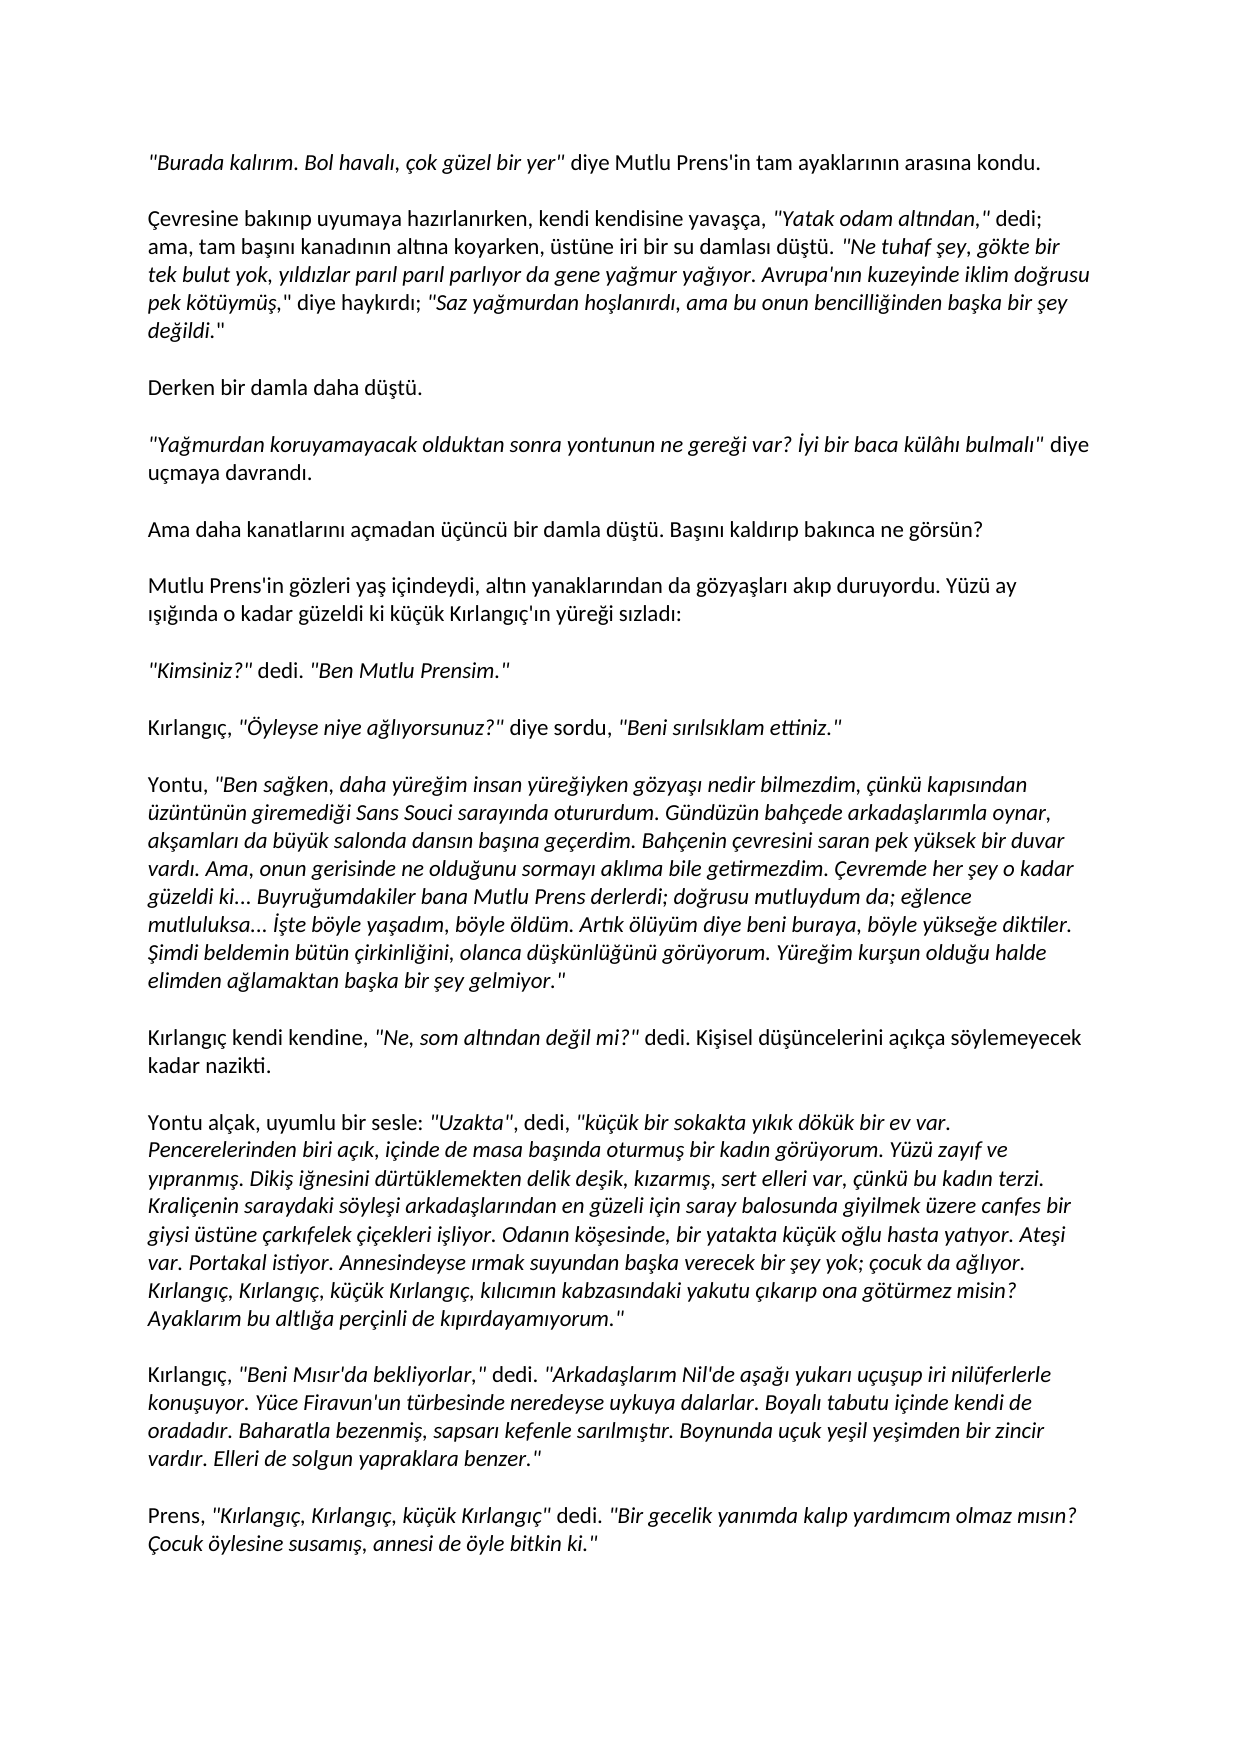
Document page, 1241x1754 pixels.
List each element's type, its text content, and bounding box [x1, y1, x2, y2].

text Derken bir damla daha düştü. [148, 373, 1093, 401]
text Yontu alçak, uyumlu bir sesle: "Uzakta", dedi, "küçük bir sokakta yıkık dökük bir ev var. Pencerelerinden biri açık, içinde de masa başında oturmuş bir kadın görüyorum. Yüzü zayıf ve yıpranmış. Dikiş iğnesini dürtüklemekten delik deşik, kızarmış, sert elleri var, çünkü bu kadın terzi. Kraliçenin saraydaki söyleşi arkadaşlarından en güzeli için saray balosunda giyilmek üzere canfes bir giysi üstüne çarkıfelek çiçekleri işliyor. Odanın köşesinde, bir yatakta küçük oğlu hasta yatıyor. Ateşi var. Portakal istiyor. Annesindeyse ırmak suyundan başka verecek bir şey yok; çocuk da ağlıyor. Kırlangıç, Kırlangıç, küçük Kırlangıç, kılıcımın kabzasındaki yakutu çıkarıp ona götürmez misin? Ayaklarım bu altlığa perçinli de kıpırdayamıyorum." [148, 1108, 1093, 1332]
text Ama daha kanatlarını açmadan üçüncü bir damla düştü. Başını kaldırıp bakınca ne görsün? [148, 515, 1093, 543]
text Kırlangıç, "Beni Mısır'da bekliyorlar," dedi. "Arkadaşlarım Nil'de aşağı yukarı uçuşup iri nilüferlerle konuşuyor. Yüce Firavun'un türbesinde neredeyse uykuya dalarlar. Boyalı tabutu içinde kendi de oradadır. Baharatla bezenmiş, sapsarı kefenle sarılmıştır. Boynunda uçuk yeşil yeşimden bir zincir vardır. Elleri de solgun yapraklara benzer." [148, 1361, 1093, 1473]
text Kırlangıç kendi kendine, "Ne, som altından değil mi?" dedi. Kişisel düşüncelerini açıkça söylemeyecek kadar nazikti. [148, 1023, 1093, 1079]
text Kırlangıç, "Öyleyse niye ağlıyorsunuz?" diye sordu, "Beni sırılsıklam ettiniz." [148, 713, 1093, 741]
text "Yağmurdan koruyamayacak olduktan sonra yontunun ne gereği var? İyi bir baca külâhı bulmalı" diye uçmaya davrandı. [148, 430, 1093, 486]
text "Kimsiniz?" dedi. "Ben Mutlu Prensim." [148, 656, 1093, 684]
text Yontu, "Ben sağken, daha yüreğim insan yüreğiyken gözyaşı nedir bilmezdim, çünkü kapısından üzüntünün giremediği Sans Souci sarayında otururdum. Gündüzün bahçede arkadaşlarımla oynar, akşamları da büyük salonda dansın başına geçerdim. Bahçenin çevresini saran pek yüksek bir duvar vardı. Ama, onun gerisinde ne olduğunu sormayı aklıma bile getirmezdim. Çevremde her şey o kadar güzeldi ki... Buyruğumdakiler bana Mutlu Prens derlerdi; doğrusu mutluydum da; eğlence mutluluksa... İşte böyle yaşadım, böyle öldüm. Artık ölüyüm diye beni buraya, böyle yükseğe diktiler. Şimdi beldemin bütün çirkinliğini, olanca düşkünlüğünü görüyorum. Yüreğim kurşun olduğu halde elimden ağlamaktan başka bir şey gelmiyor." [148, 770, 1093, 994]
text Prens, "Kırlangıç, Kırlangıç, küçük Kırlangıç" dedi. "Bir gecelik yanımda kalıp yardımcım olmaz mısın? Çocuk öylesine susamış, annesi de öyle bitkin ki." [148, 1501, 1093, 1557]
text Mutlu Prens'in gözleri yaş içindeydi, altın yanaklarından da gözyaşları akıp duruyordu. Yüzü ay ışığında o kadar güzeldi ki küçük Kırlangıç'ın yüreği sızladı: [148, 572, 1093, 628]
text Çevresine bakınıp uyumaya hazırlanırken, kendi kendisine yavaşça, "Yatak odam altından," dedi; ama, tam başını kanadının altına koyarken, üstüne iri bir su damlası düştü. "Ne tuhaf şey, gökte bir tek bulut yok, yıldızlar parıl parıl parlıyor da gene yağmur yağıyor. Avrupa'nın kuzeyinde iklim doğrusu pek kötüymüş," diye haykırdı; "Saz yağmurdan hoşlanırdı, ama bu onun bencilliğinden başka bir şey değildi." [148, 204, 1093, 344]
text "Burada kalırım. Bol havalı, çok güzel bir yer" diye Mutlu Prens'in tam ayaklarının arasına kondu. [148, 148, 1093, 176]
